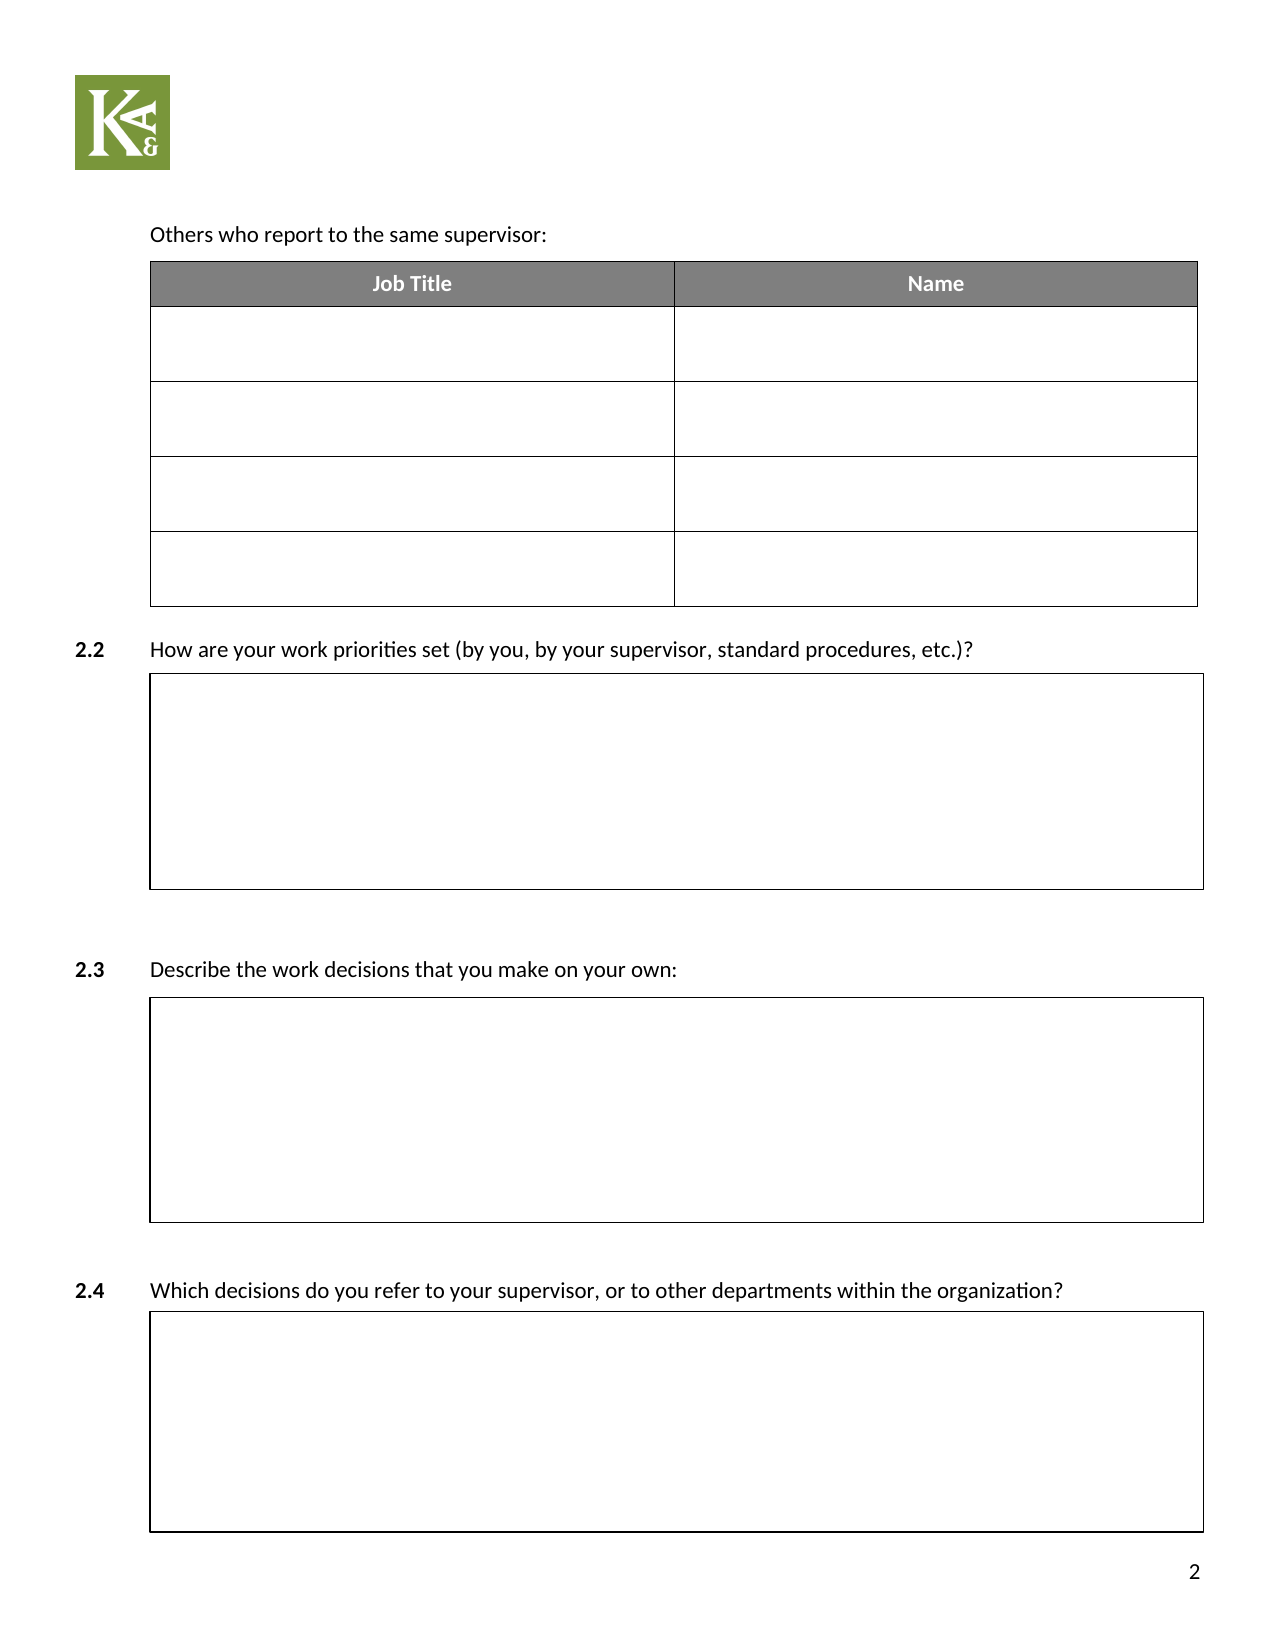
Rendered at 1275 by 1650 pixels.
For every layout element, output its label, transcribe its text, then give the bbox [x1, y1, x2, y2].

table_cell [151, 307, 674, 381]
table_cell [675, 307, 1197, 381]
text Others who report to the same supervisor: [150, 220, 1200, 248]
table_cell [675, 382, 1197, 456]
table_header Job Title [151, 262, 674, 306]
list How are your work priorities set (by you, by your supervisor, standard procedures, etc.)? [75, 635, 1200, 663]
list Which decisions do you refer to your supervisor, or to other departments within the organization? [75, 1276, 1200, 1304]
table_cell [675, 457, 1197, 531]
table_cell [151, 382, 674, 456]
picture [75, 75, 170, 170]
table_cell [151, 457, 674, 531]
table_cell [675, 532, 1197, 606]
table_header Name [675, 262, 1197, 306]
list Describe the work decisions that you make on your own: [75, 955, 1200, 983]
table_cell [151, 532, 674, 606]
